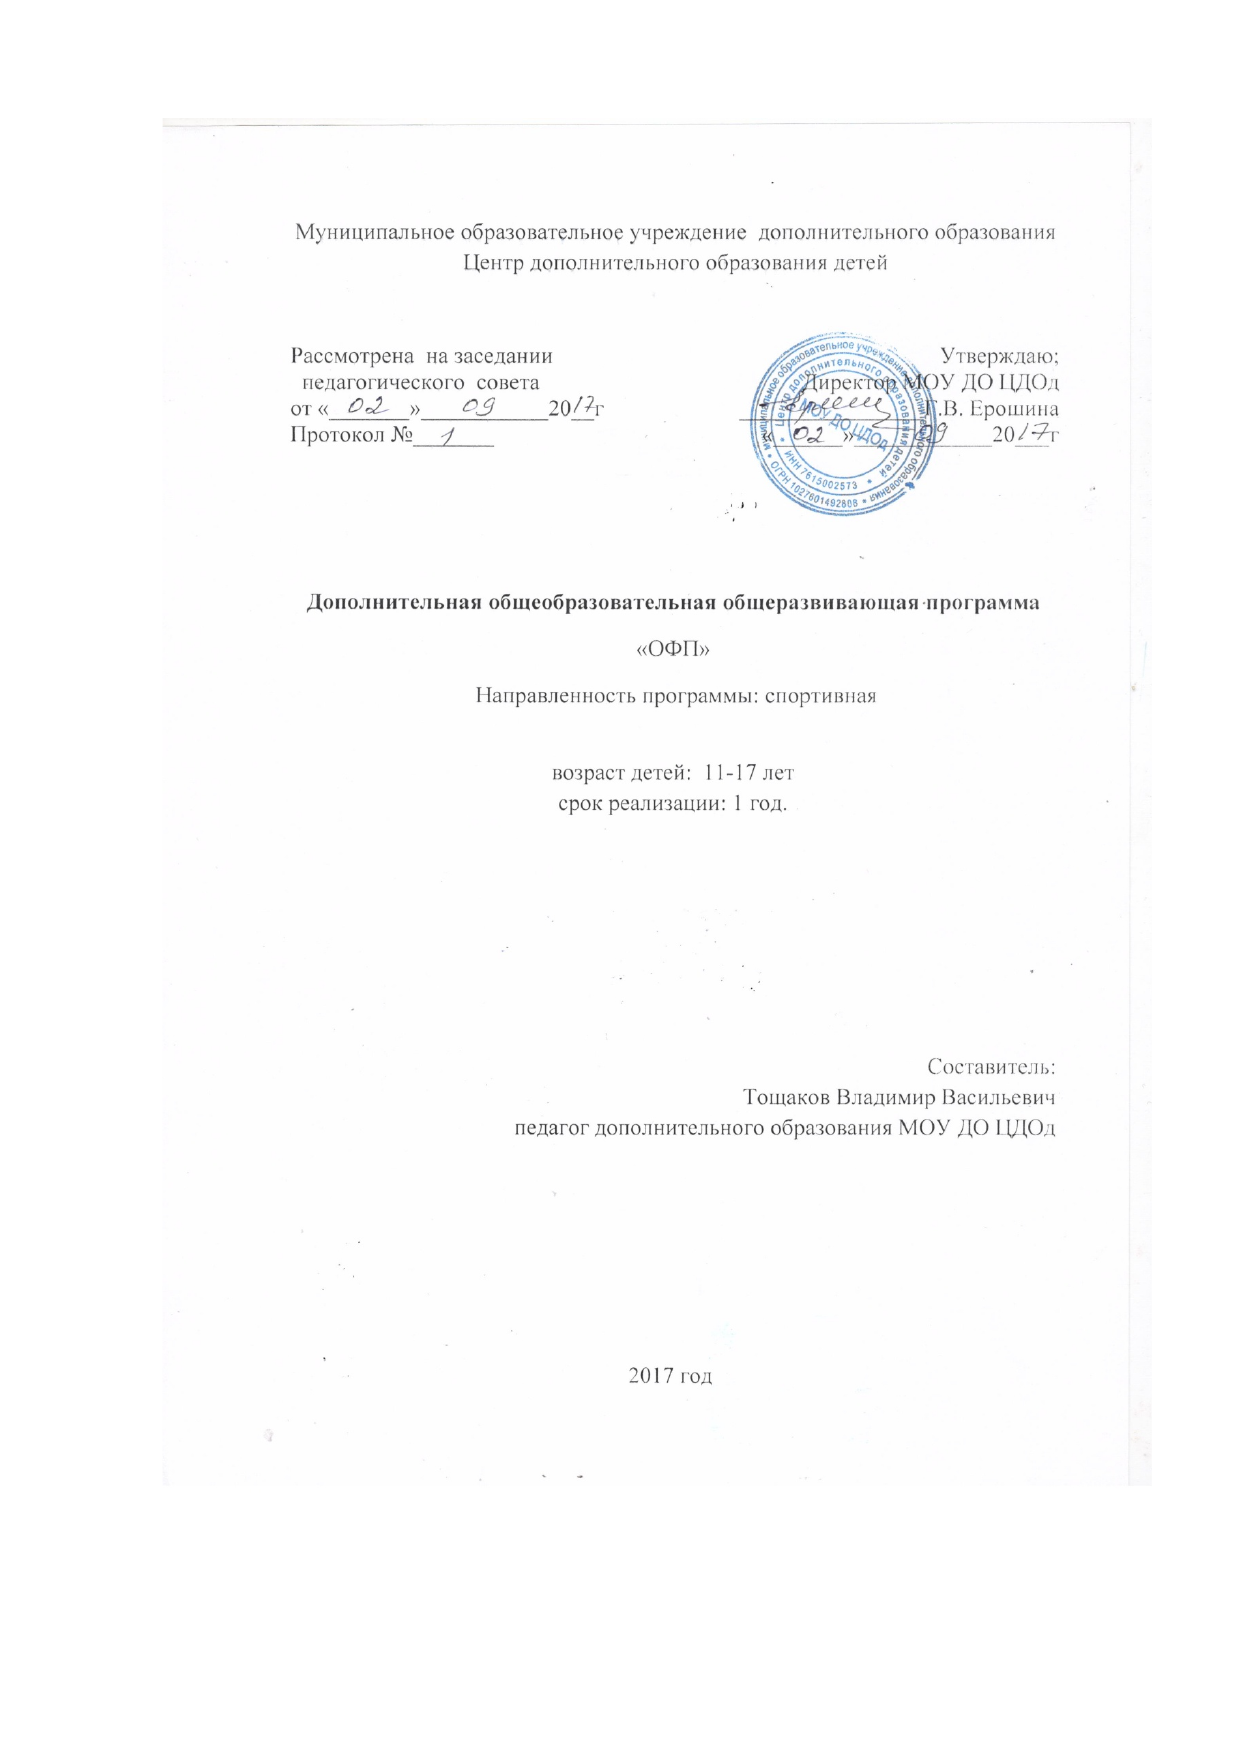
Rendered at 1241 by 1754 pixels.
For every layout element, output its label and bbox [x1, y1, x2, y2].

picture [162, 118, 1152, 1499]
